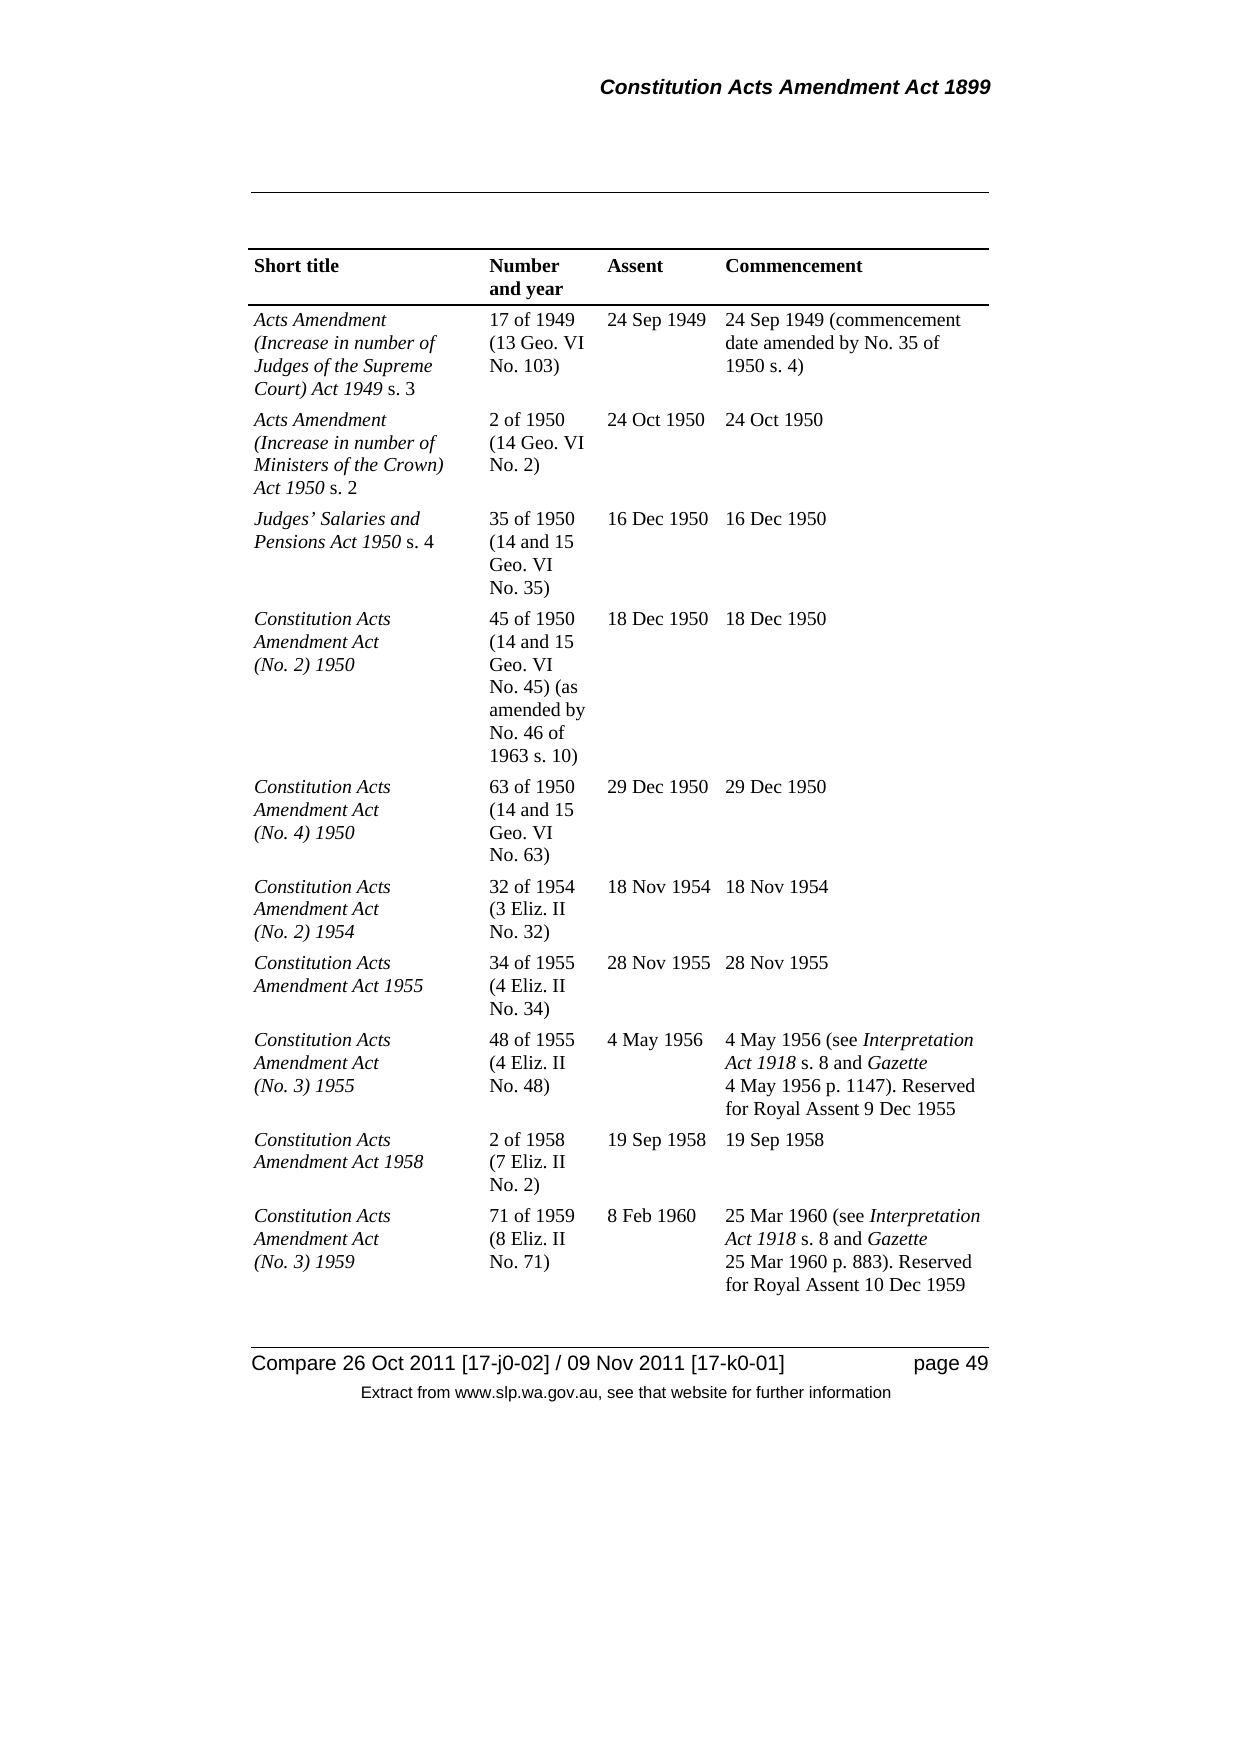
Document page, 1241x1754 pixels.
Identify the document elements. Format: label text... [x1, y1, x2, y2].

table_cell Constitution Acts Amendment Act (No. 2) 1954 [248, 870, 483, 947]
table_cell 4 May 1956 (see Interpretation Act 1918 s. 8 and Gazette 4 May 1956 p. 1147). Reserved for Royal Assent 9 Dec 1955 [719, 1024, 989, 1123]
table_cell 16 Dec 1950 [719, 503, 989, 603]
table_cell 28 Nov 1955 [719, 947, 989, 1024]
table_cell 32 of 1954 (3 Eliz. II No. 32) [483, 870, 601, 947]
table_cell 18 Dec 1950 [601, 603, 719, 771]
table_cell 25 Mar 1960 (see Interpretation Act 1918 s. 8 and Gazette 25 Mar 1960 p. 883). Reserved for Royal Assent 10 Dec 1959 [719, 1200, 989, 1300]
table_cell Acts Amendment (Increase in number of Judges of the Supreme Court) Act 1949 s. 3 [248, 306, 483, 404]
table_cell Constitution Acts Amendment Act (No. 2) 1950 [248, 603, 483, 771]
table_cell 16 Dec 1950 [601, 503, 719, 603]
table_cell 4 May 1956 [601, 1024, 719, 1123]
table_cell 34 of 1955 (4 Eliz. II No. 34) [483, 947, 601, 1024]
table_header Short title [248, 250, 483, 304]
table_cell 29 Dec 1950 [719, 771, 989, 870]
table_cell 24 Sep 1949 (commencement date amended by No. 35 of 1950 s. 4) [719, 306, 989, 404]
table_cell Constitution Acts Amendment Act (No. 3) 1959 [248, 1200, 483, 1300]
table_cell 2 of 1950 (14 Geo. VI No. 2) [483, 404, 601, 503]
table_cell 28 Nov 1955 [601, 947, 719, 1024]
table_cell 24 Oct 1950 [719, 404, 989, 503]
table_header Number and year [483, 250, 601, 304]
table_cell 35 of 1950 (14 and 15 Geo. VI No. 35) [483, 503, 601, 603]
table_cell 24 Sep 1949 [601, 306, 719, 404]
table_cell 48 of 1955 (4 Eliz. II No. 48) [483, 1024, 601, 1123]
table_cell 29 Dec 1950 [601, 771, 719, 870]
table_cell 19 Sep 1958 [719, 1124, 989, 1200]
table_cell 71 of 1959 (8 Eliz. II No. 71) [483, 1200, 601, 1300]
table_header Commencement [719, 250, 989, 304]
table_cell 18 Dec 1950 [719, 603, 989, 771]
table_cell 18 Nov 1954 [601, 870, 719, 947]
table_cell Constitution Acts Amendment Act 1958 [248, 1124, 483, 1200]
table_cell 24 Oct 1950 [601, 404, 719, 503]
table_cell Constitution Acts Amendment Act (No. 4) 1950 [248, 771, 483, 870]
table_cell Constitution Acts Amendment Act 1955 [248, 947, 483, 1024]
table_cell Acts Amendment (Increase in number of Ministers of the Crown) Act 1950 s. 2 [248, 404, 483, 503]
table_cell 18 Nov 1954 [719, 870, 989, 947]
table_cell 8 Feb 1960 [601, 1200, 719, 1300]
table_cell 2 of 1958 (7 Eliz. II No. 2) [483, 1124, 601, 1200]
table_header Assent [601, 250, 719, 304]
table_cell 63 of 1950 (14 and 15 Geo. VI No. 63) [483, 771, 601, 870]
table_cell Constitution Acts Amendment Act (No. 3) 1955 [248, 1024, 483, 1123]
table_cell Judges’ Salaries and Pensions Act 1950 s. 4 [248, 503, 483, 603]
table_cell 45 of 1950 (14 and 15 Geo. VI No. 45) (as amended by No. 46 of 1963 s. 10) [483, 603, 601, 771]
table_cell 19 Sep 1958 [601, 1124, 719, 1200]
table_cell 17 of 1949 (13 Geo. VI No. 103) [483, 306, 601, 404]
